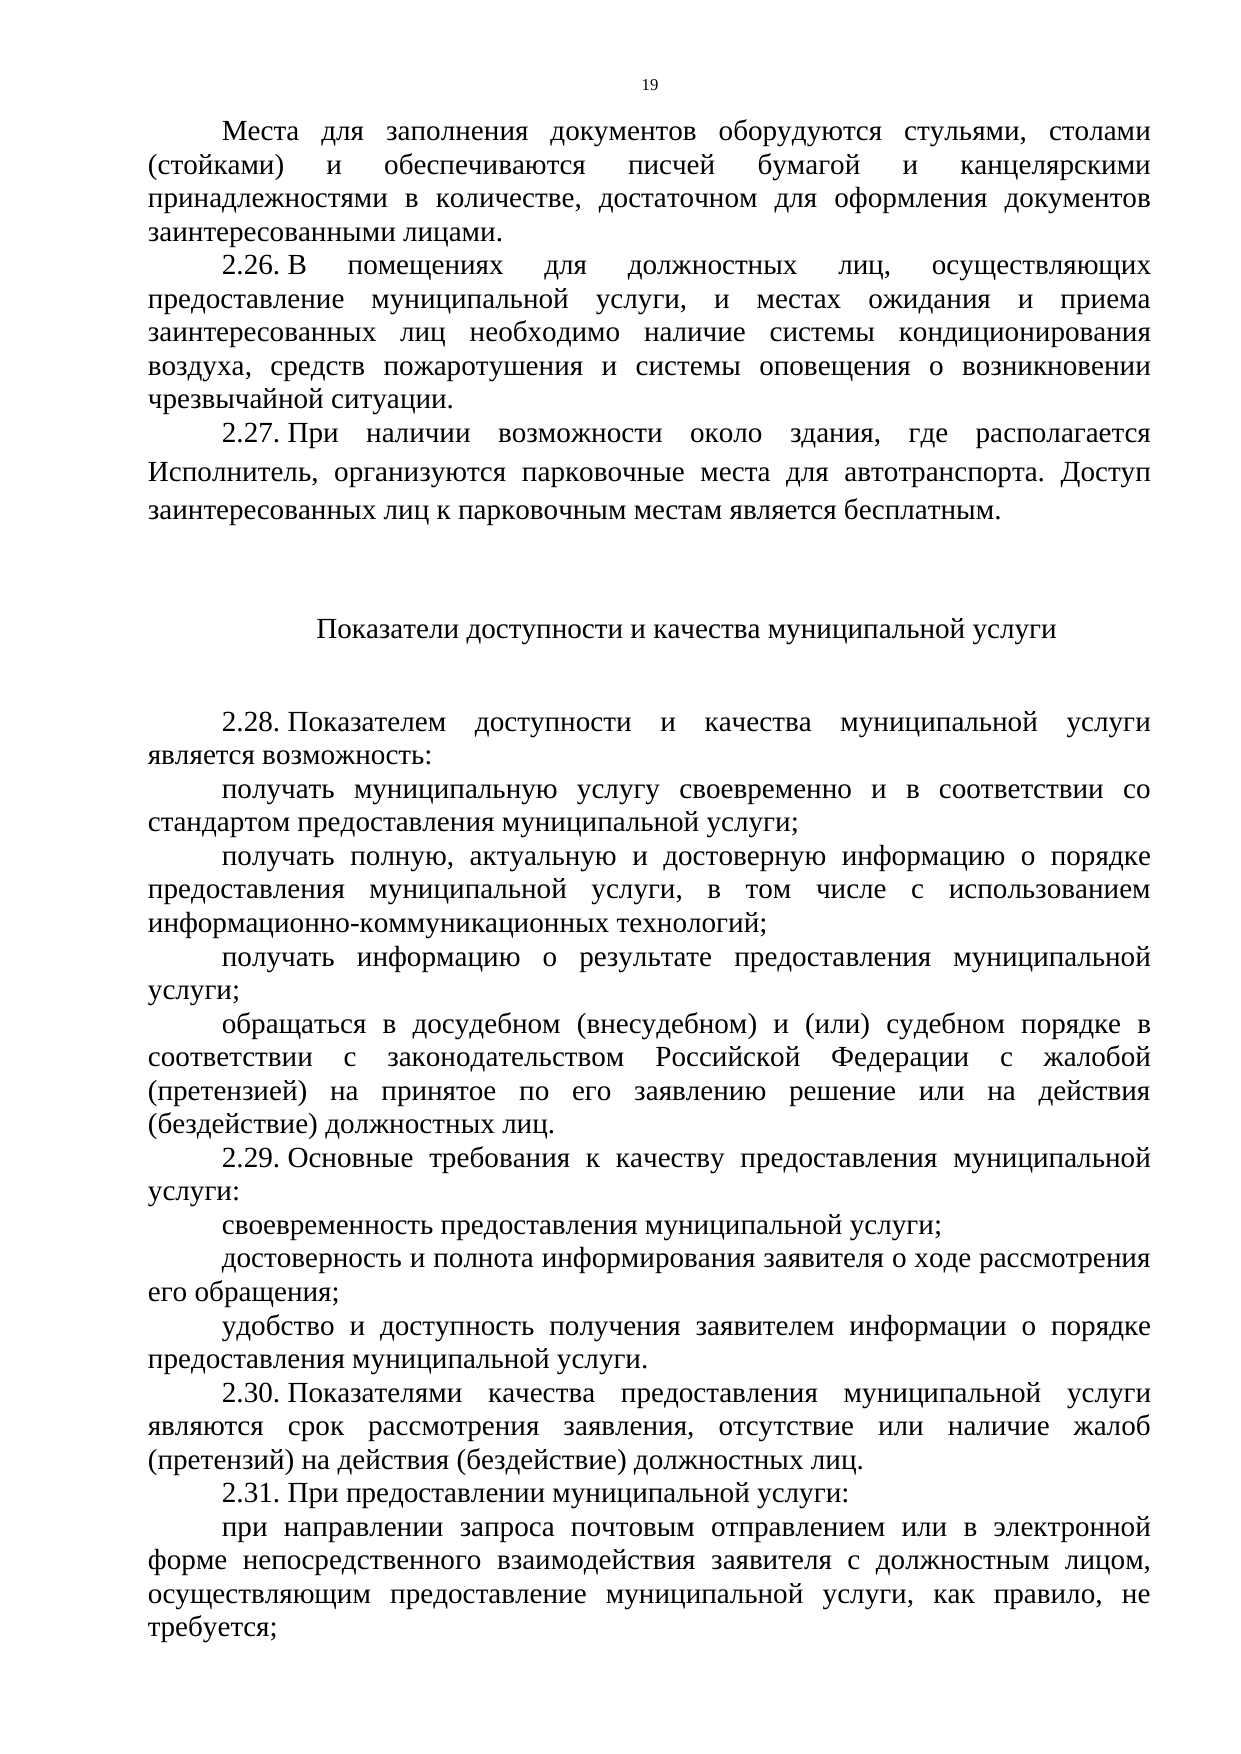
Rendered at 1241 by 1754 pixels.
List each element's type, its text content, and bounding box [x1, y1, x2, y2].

text Места для заполнения документов оборудуются стульями, столами (стойками) и обеспечиваются писчей бумагой и канцелярскими принадлежностями в количестве, достаточном для оформления документов заинтересованными лицами. [148, 113, 1152, 247]
text 2.28. Показателем доступности и качества муниципальной услуги является возможность: [148, 704, 1152, 771]
text 2.26. В помещениях для должностных лиц, осуществляющих предоставление муниципальной услуги, и местах ожидания и приема заинтересованных лиц необходимо наличие системы кондиционирования воздуха, средств пожаротушения и системы оповещения о возникновении чрезвычайной ситуации. [148, 247, 1152, 415]
text при направлении запроса почтовым отправлением или в электронной форме непосредственного взаимодействия заявителя с должностным лицом, осуществляющим предоставление муниципальной услуги, как правило, не требуется; [148, 1509, 1152, 1643]
text 2.30. Показателями качества предоставления муниципальной услуги являются срок рассмотрения заявления, отсутствие или наличие жалоб (претензий) на действия (бездействие) должностных лиц. [148, 1375, 1152, 1475]
text Показатели доступности и качества муниципальной услуги [148, 611, 1152, 644]
text удобство и доступность получения заявителем информации о порядке предоставления муниципальной услуги. [148, 1308, 1152, 1375]
text получать информацию о результате предоставления муниципальной услуги; [148, 939, 1152, 1006]
text получать муниципальную услугу своевременно и в соответствии со стандартом предоставления муниципальной услуги; [148, 771, 1152, 838]
text достоверность и полнота информирования заявителя о ходе рассмотрения его обращения; [148, 1241, 1152, 1308]
text 2.29. Основные требования к качеству предоставления муниципальной услуги: [148, 1140, 1152, 1207]
text 2.27. При наличии возможности около здания, где располагается Исполнитель, организуются парковочные места для автотранспорта. Доступ заинтересованных лиц к парковочным местам является бесплатным. [148, 415, 1152, 526]
text своевременность предоставления муниципальной услуги; [148, 1207, 1152, 1241]
text 2.31. При предоставлении муниципальной услуги: [148, 1475, 1152, 1509]
text получать полную, актуальную и достоверную информацию о порядке предоставления муниципальной услуги, в том числе с использованием информационно-коммуникационных технологий; [148, 838, 1152, 939]
text обращаться в досудебном (внесудебном) и (или) судебном порядке в соответствии с законодательством Российской Федерации с жалобой (претензией) на принятое по его заявлению решение или на действия (бездействие) должностных лиц. [148, 1006, 1152, 1140]
